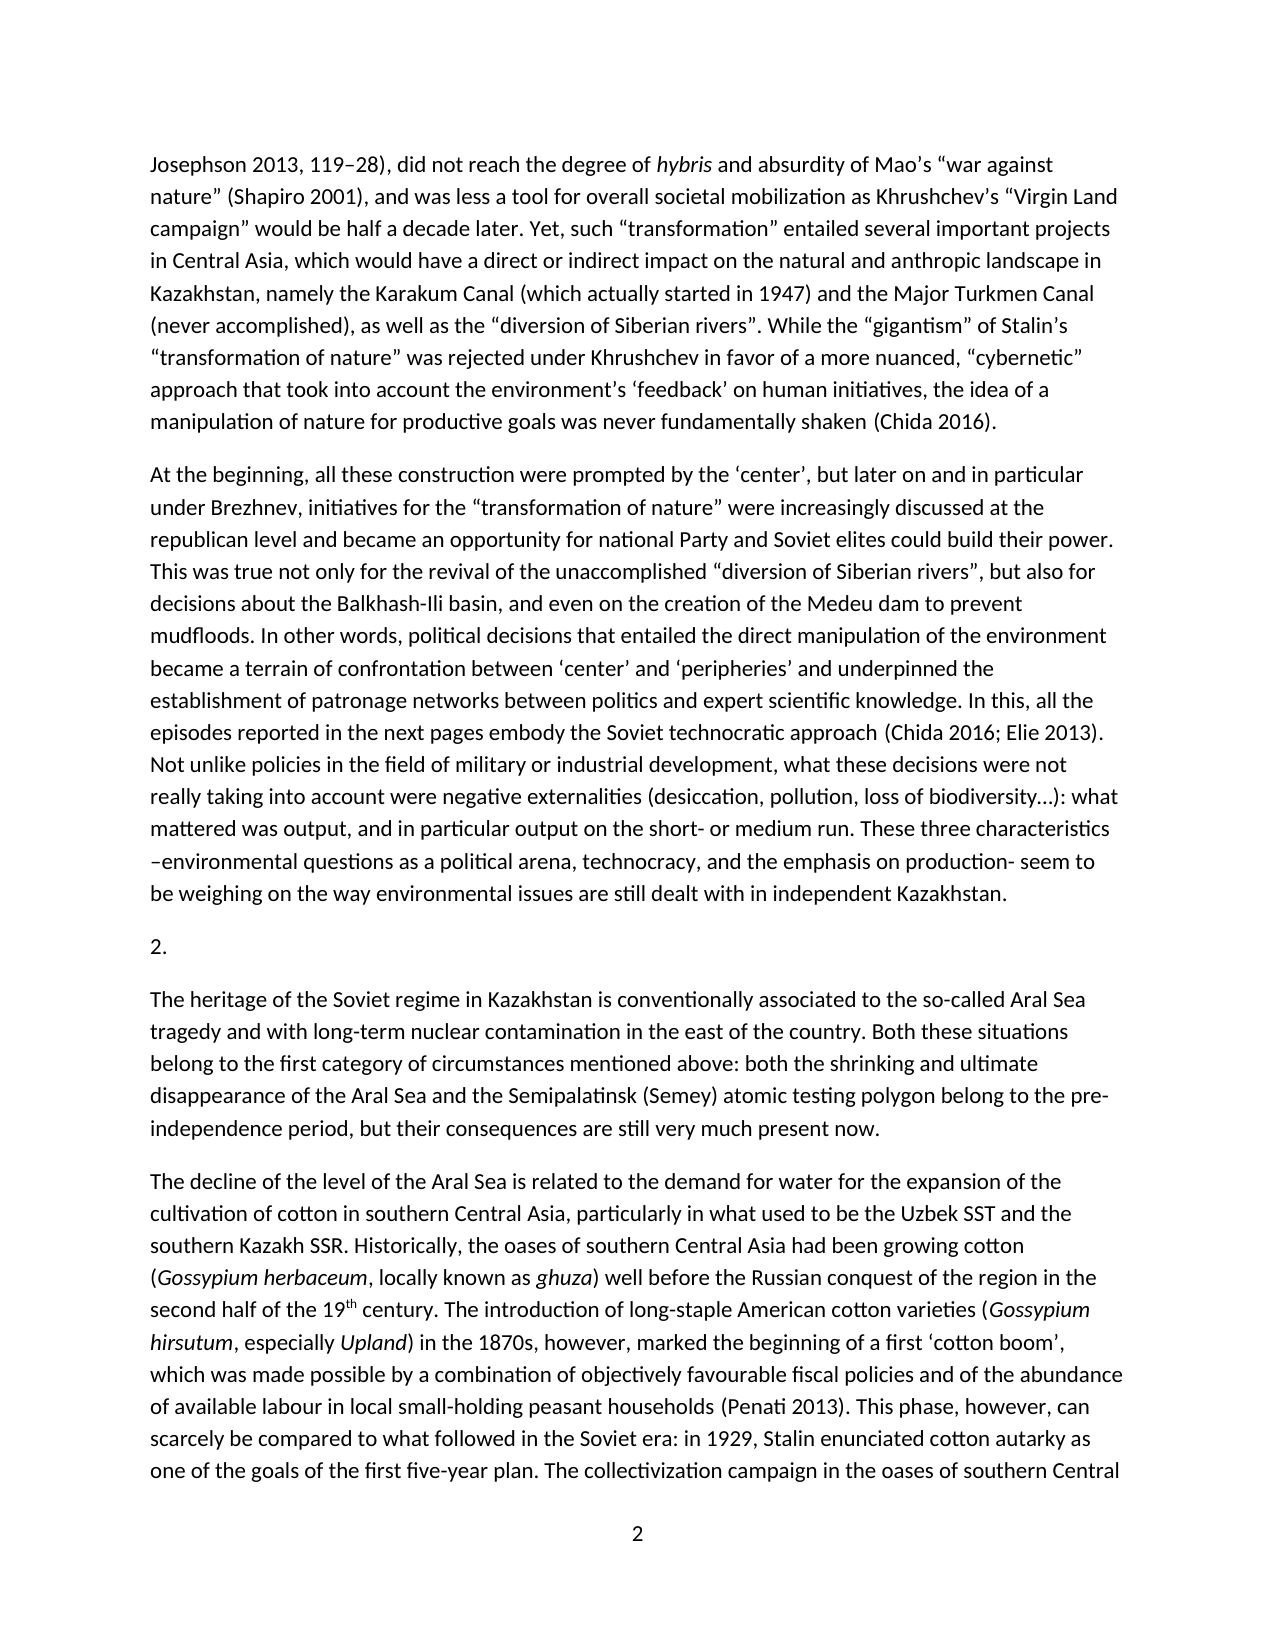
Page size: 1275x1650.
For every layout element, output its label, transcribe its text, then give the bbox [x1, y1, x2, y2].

text The heritage of the Soviet regime in Kazakhstan is conventionally associated to the so-called Aral Sea tragedy and with long-term nuclear contamination in the east of the country. Both these situations belong to the first category of circumstances mentioned above: both the shrinking and ultimate disappearance of the Aral Sea and the Semipalatinsk (Semey) atomic testing polygon belong to the pre-independence period, but their consequences are still very much present now. [150, 985, 1125, 1142]
text 2. [150, 932, 1125, 960]
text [150, 150, 1125, 436]
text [150, 1167, 1125, 1484]
text At the beginning, all these construction were prompted by the ‘center’, but later on and in particular under Brezhnev, initiatives for the “transformation of nature” were increasingly discussed at the republican level and became an opportunity for national Party and Soviet elites could build their power. This was true not only for the revival of the unaccomplished “diversion of Siberian rivers”, but also for decisions about the Balkhash-Ili basin, and even on the creation of the Medeu dam to prevent mudfloods. In other words, political decisions that entailed the direct manipulation of the environment became a terrain of confrontation between ‘center’ and ‘peripheries’ and underpinned the establishment of patronage networks between politics and expert scientific knowledge. In this, all the episodes reported in the next pages embody the Soviet technocratic approach (Chida 2016; Elie 2013). Not unlike policies in the field of military or industrial development, what these decisions were not really taking into account were negative externalities (desiccation, pollution, loss of biodiversity…): what mattered was output, and in particular output on the short- or medium run. These three characteristics –environmental questions as a political arena, technocracy, and the emphasis on production- seem to be weighing on the way environmental issues are still dealt with in independent Kazakhstan. [150, 461, 1125, 907]
